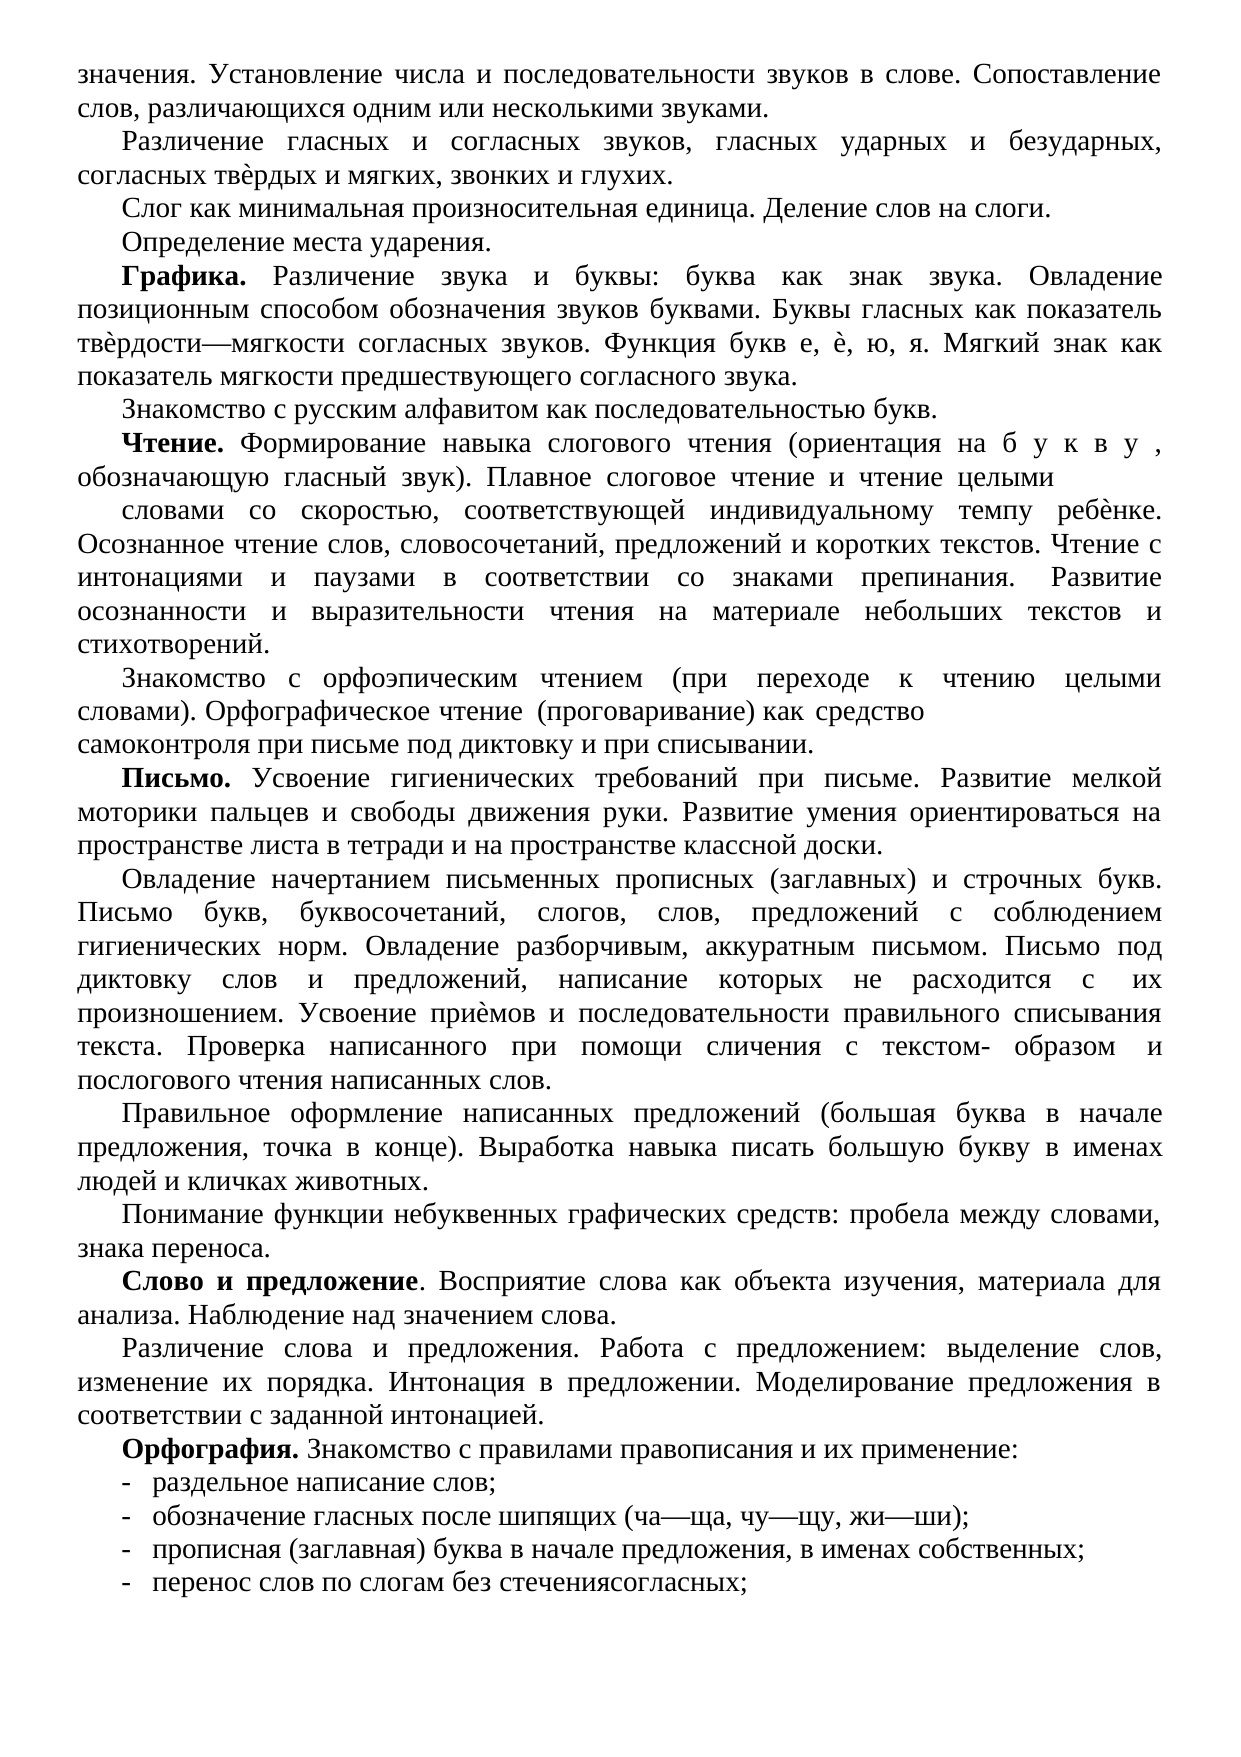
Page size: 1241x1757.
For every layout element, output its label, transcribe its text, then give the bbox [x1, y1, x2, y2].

text Письмо. Усвоение гигиенических требований при письме. Развитие мелкой моторики пальцев и свободы движения руки. Развитие умения ориентироваться на пространстве листа в тетради и на пространстве классной доски. [77, 760, 1162, 861]
text Различение гласных и согласных звуков, гласных ударных и безударных, согласных твѐрдых и мягких, звонких и глухих. [77, 123, 1162, 191]
list раздельное написание слов; [121, 1464, 1192, 1498]
text Слово и предложение. Восприятие слова как объекта изучения, материала для анализа. Наблюдение над значением слова. [77, 1263, 1162, 1330]
list обозначение гласных после шипящих (ча—ща, чу—щу, жи—ши); [121, 1498, 1192, 1532]
text Чтение. Формирование навыка слогового чтения (ориентация на б у к в у , обозначающую гласный звук). Плавное слоговое чтение и чтение целыми [77, 425, 1162, 492]
text Правильное оформление написанных предложений (большая буква в начале предложения, точка в конце). Выработка навыка писать большую букву в именах людей и кличках животных. [77, 1096, 1163, 1196]
text самоконтроля при письме под диктовку и при списывании. [77, 727, 1192, 760]
text значения. Установление числа и последовательности звуков в слове. Сопоставление слов, различающихся одним или несколькими звуками. [77, 56, 1162, 123]
text Овладение начертанием письменных прописных (заглавных) и строчных букв. Письмо букв, буквосочетаний, слогов, слов, предложений с соблюдением гигиенических норм. Овладение разборчивым, аккуратным письмом. Письмо под диктовку слов и предложений, написание которых не расходится с их произношением. Усвоение приѐмов и последовательности правильного списывания текста. Проверка написанного при помощи сличения с текстом- образом и послогового чтения написанных слов. [77, 861, 1163, 1096]
text Различение слова и предложения. Работа с предложением: выделение слов, изменение их порядка. Интонация в предложении. Моделирование предложения в соответствии с заданной интонацией. [77, 1330, 1162, 1431]
text Слог как минимальная произносительная единица. Деление слов на слоги. Определение места ударения. [121, 191, 1053, 258]
text Знакомство с русским алфавитом как последовательностью букв. [121, 392, 1192, 425]
list перенос слов по слогам без стечениясогласных; [121, 1565, 1192, 1598]
text Понимание функции небуквенных графических средств: пробела между словами, знака переноса. [77, 1196, 1161, 1263]
text словами со скоростью, соответствующей индивидуальному темпу ребѐнке. Осознанное чтение слов, словосочетаний, предложений и коротких текстов. Чтение с интонациями и паузами в соответствии со знаками препинания. Развитие осознанности и выразительности чтения на материале небольших текстов и стихотворений. [77, 492, 1162, 660]
list прописная (заглавная) буква в начале предложения, в именах собственных; [121, 1532, 1192, 1565]
text Графика. Различение звука и буквы: буква как знак звука. Овладение позиционным способом обозначения звуков буквами. Буквы гласных как показатель твѐрдости—мягкости согласных звуков. Функция букв е, ѐ, ю, я. Мягкий знак как показатель мягкости предшествующего согласного звука. [77, 258, 1163, 392]
text Орфография. Знакомство с правилами правописания и их применение: [121, 1431, 1192, 1464]
text Знакомство с орфоэпическим чтением (при переходе к чтению целыми словами). Орфографическое чтение (проговаривание) как средство [77, 660, 1162, 727]
